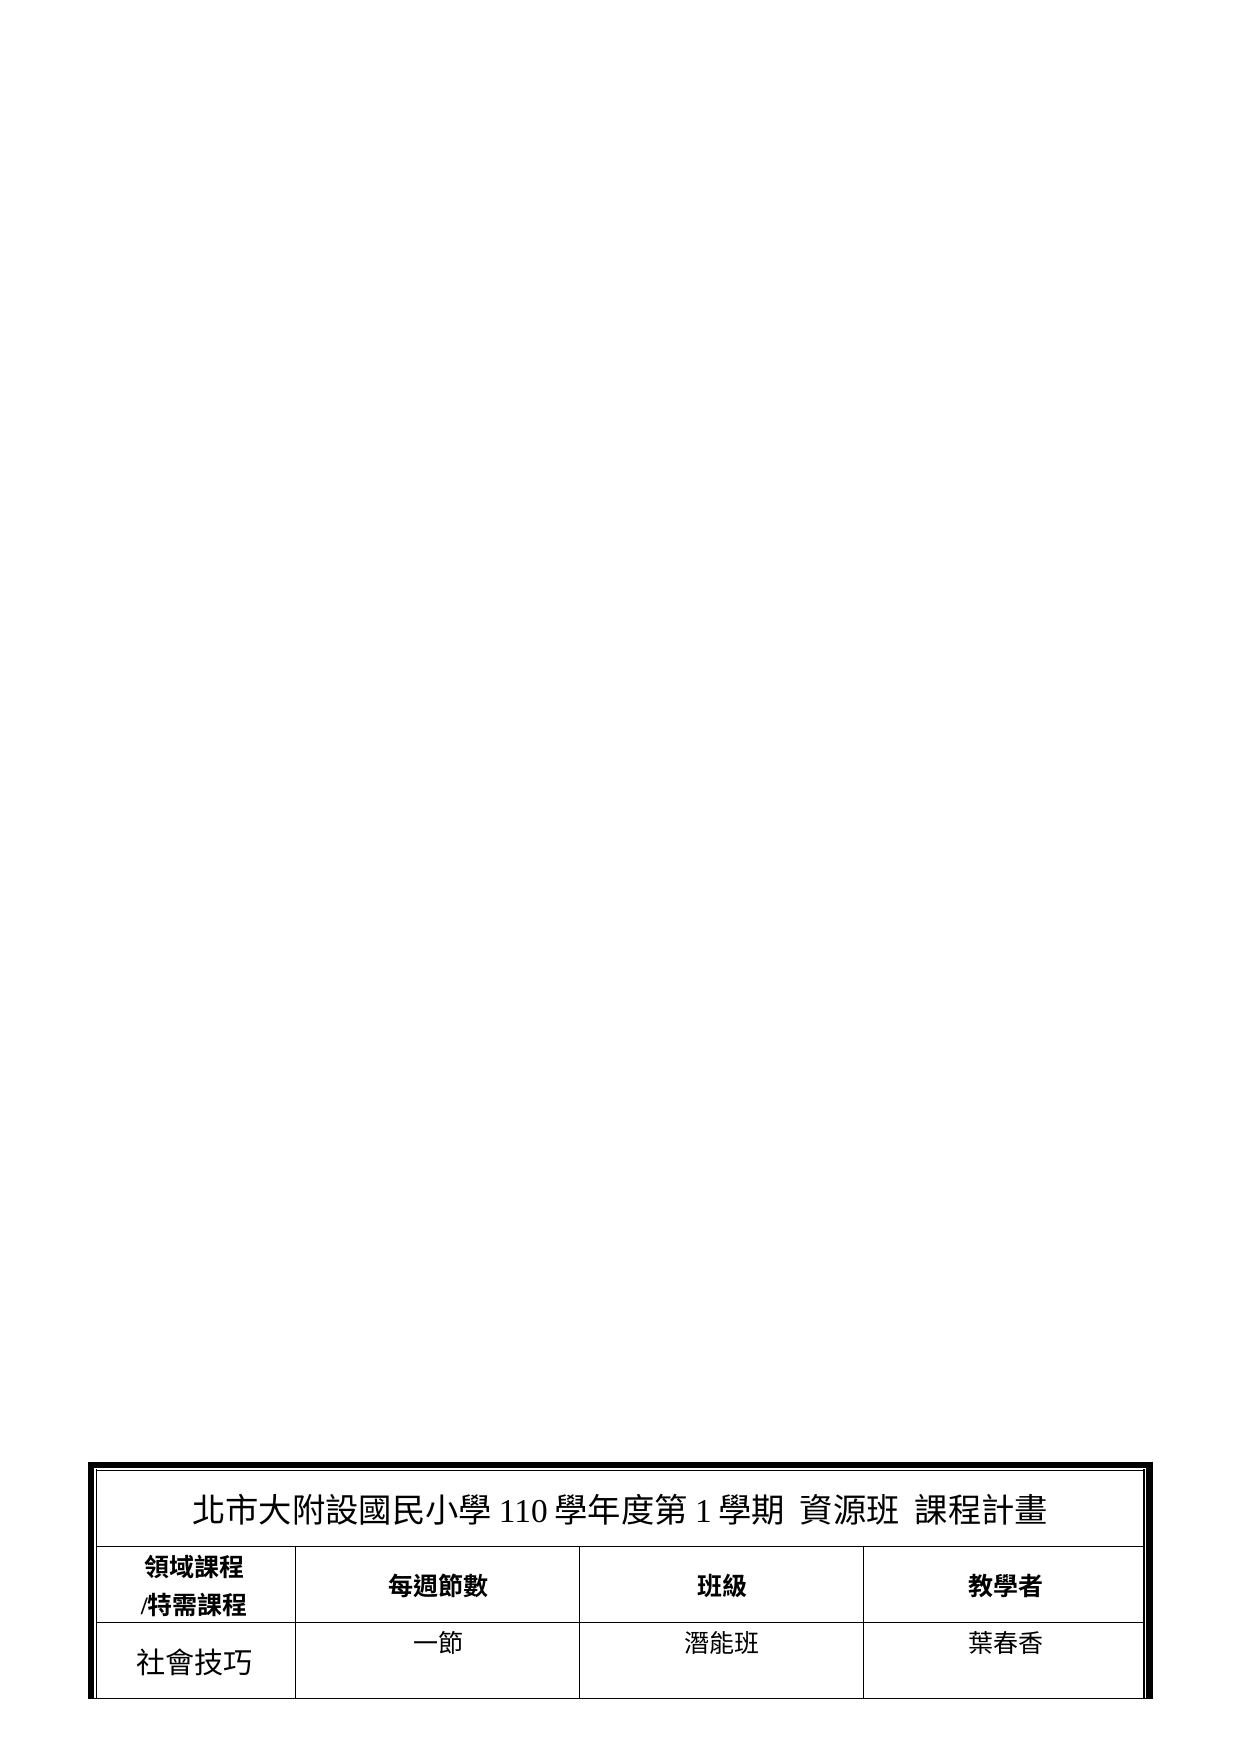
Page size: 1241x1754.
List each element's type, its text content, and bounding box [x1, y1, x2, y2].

table_cell 社會技巧 /小團輔 [97, 1623, 295, 1698]
table_cell 一節 [296, 1623, 579, 1698]
table_header 北市大附設國民小學110學年度第 1學期 資源班 課程計畫 [97, 1471, 1143, 1546]
table_cell 每週節數 [296, 1547, 579, 1622]
table_cell 葉春香 [864, 1623, 1143, 1698]
table_cell 班級 [580, 1547, 863, 1622]
table_cell 教學者 [864, 1547, 1143, 1622]
table_cell 領域課程 /特需課程 [97, 1547, 295, 1622]
table_cell 潛能班 [580, 1623, 863, 1698]
